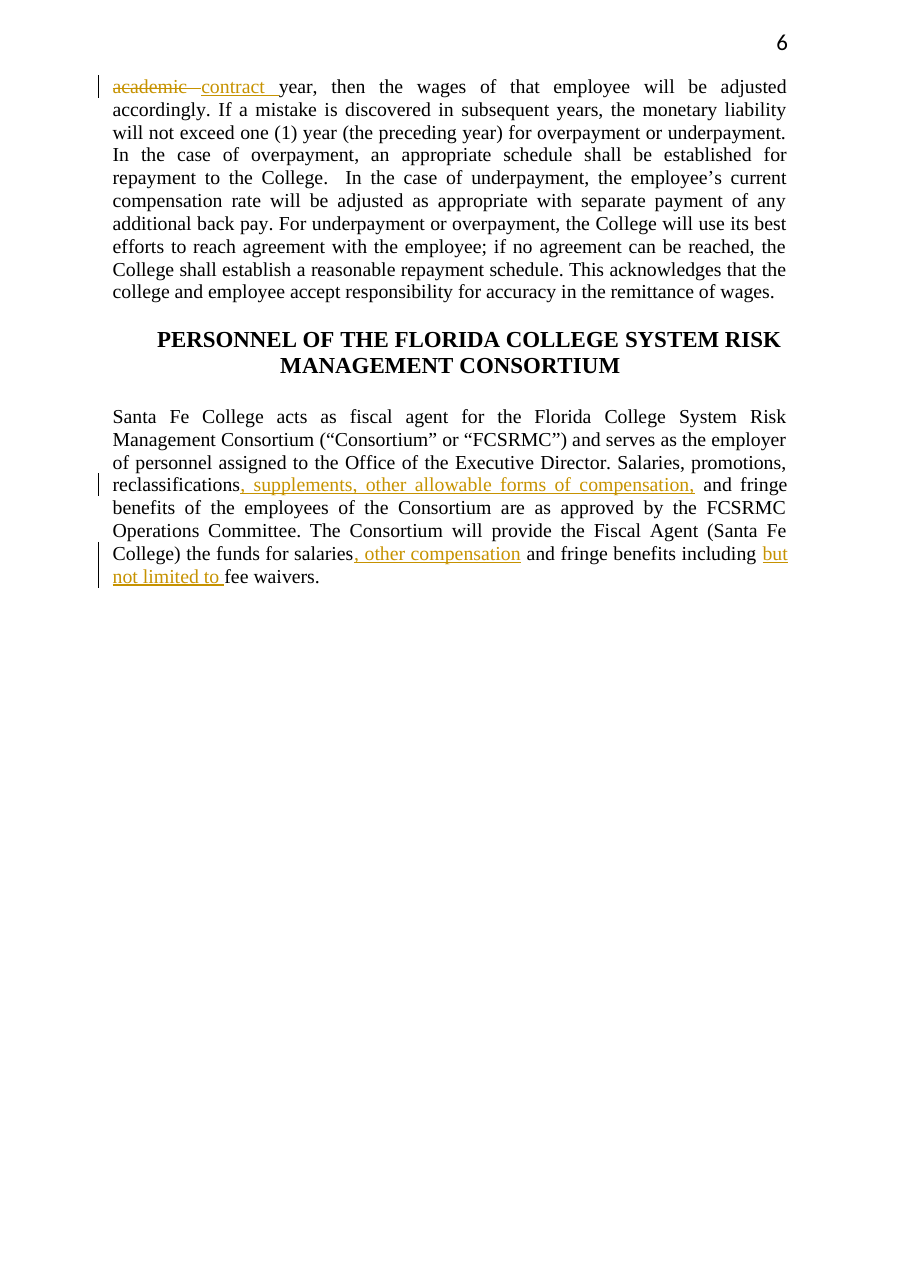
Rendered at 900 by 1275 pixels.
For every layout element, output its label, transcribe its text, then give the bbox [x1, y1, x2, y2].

text Santa Fe College acts as fiscal agent for the Florida College System Risk Management Consortium (“Consortium” or “FCSRMC”) and serves as the employer of personnel assigned to the Office of the Executive Director. Salaries, promotions, reclassifications and fringe benefits of the employees of the Consortium are as approved by the FCSRMC Operations Committee. The Consortium will provide the Fiscal Agent (Santa Fe College) the funds for salaries and fringe benefits including fee waivers. [112, 405, 787, 587]
text PERSONNEL OF THE FLORIDA COLLEGE SYSTEM RISK MANAGEMENT CONSORTIUM [112, 326, 787, 379]
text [112, 75, 787, 303]
